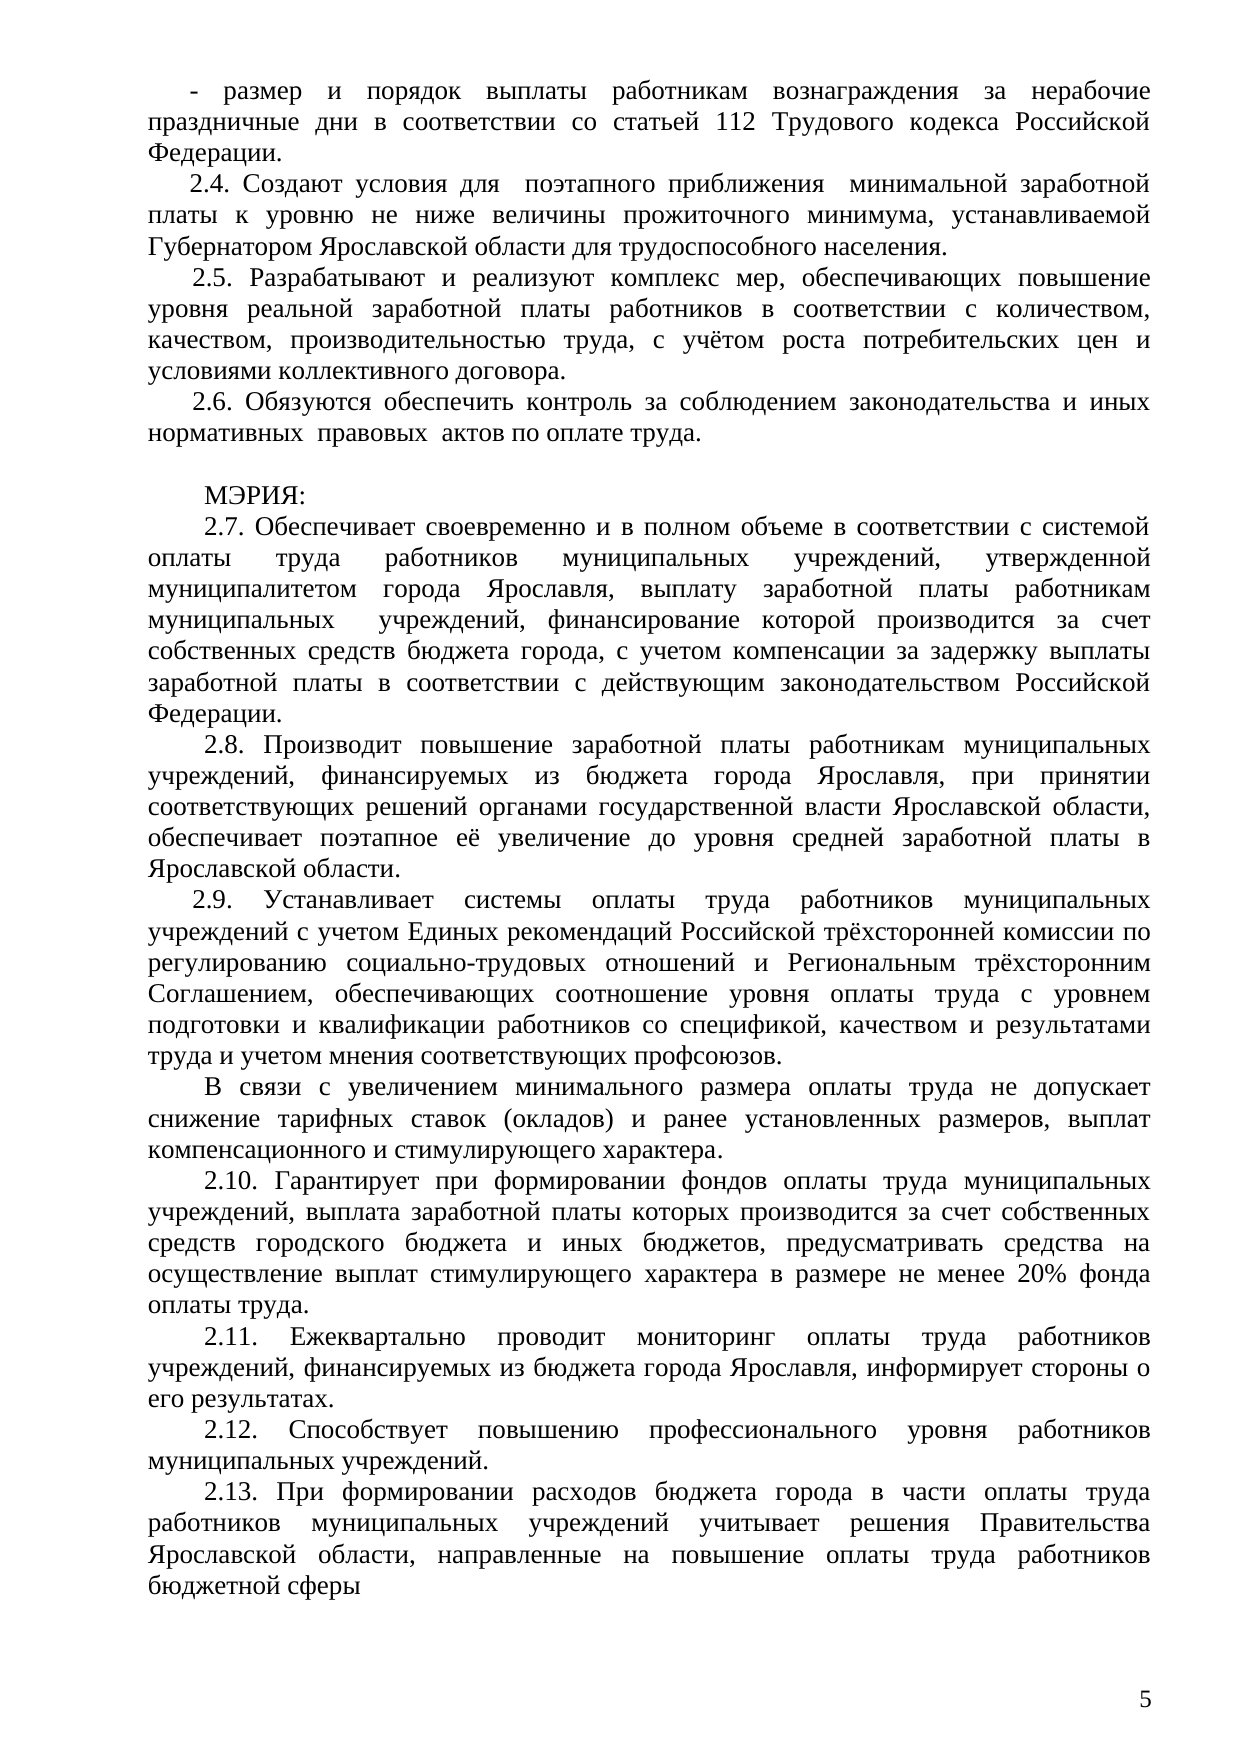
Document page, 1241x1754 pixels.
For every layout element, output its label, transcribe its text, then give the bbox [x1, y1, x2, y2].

text 2.4. Создают условия для поэтапного приближения минимальной заработной платы к уровню не ниже величины прожиточного минимума, устанавливаемой Губернатором Ярославской области для трудоспособного населения. [148, 167, 1152, 261]
text В связи с увеличением минимального размера оплаты труда не допускает снижение тарифных ставок (окладов) и ранее установленных размеров, выплат компенсационного и стимулирующего характера. [148, 1071, 1152, 1164]
text 2.5. Разрабатывают и реализуют комплекс мер, обеспечивающих повышение уровня реальной заработной платы работников в соответствии с количеством, качеством, производительностью труда, с учётом роста потребительских цен и условиями коллективного договора. [148, 261, 1152, 385]
text МЭРИЯ: [148, 479, 1152, 510]
text 2.13. При формировании расходов бюджета города в части оплаты труда работников муниципальных учреждений учитывает решения Правительства Ярославской области, направленные на повышение оплаты труда работников бюджетной сферы [148, 1475, 1152, 1600]
text 2.8. Производит повышение заработной платы работникам муниципальных учреждений, финансируемых из бюджета города Ярославля, при принятии соответствующих решений органами государственной власти Ярославской области, обеспечивает поэтапное её увеличение до уровня средней заработной платы в Ярославской области. [148, 728, 1152, 884]
text 2.7. Обеспечивает своевременно и в полном объеме в соответствии с системой оплаты труда работников муниципальных учреждений, утвержденной муниципалитетом города Ярославля, выплату заработной платы работникам муниципальных учреждений, финансирование которой производится за счет собственных средств бюджета города, с учетом компенсации за задержку выплаты заработной платы в соответствии с действующим законодательством Российской Федерации. [148, 510, 1152, 728]
text 2.12. Способствует повышению профессионального уровня работников муниципальных учреждений. [148, 1413, 1152, 1475]
text - размер и порядок выплаты работникам вознаграждения за нерабочие праздничные дни в соответствии со статьей 112 Трудового кодекса Российской Федерации. [148, 74, 1152, 167]
text 2.10. Гарантирует при формировании фондов оплаты труда муниципальных учреждений, выплата заработной платы которых производится за счет собственных средств городского бюджета и иных бюджетов, предусматривать средства на осуществление выплат стимулирующего характера в размере не менее 20% фонда оплаты труда. [148, 1164, 1152, 1320]
text 2.9. Устанавливает системы оплаты труда работников муниципальных учреждений с учетом Единых рекомендаций Российской трёхсторонней комиссии по регулированию социально-трудовых отношений и Региональным трёхсторонним Соглашением, обеспечивающих соотношение уровня оплаты труда с уровнем подготовки и квалификации работников со спецификой, качеством и результатами труда и учетом мнения соответствующих профсоюзов. [148, 884, 1152, 1071]
text 2.11. Ежеквартально проводит мониторинг оплаты труда работников учреждений, финансируемых из бюджета города Ярославля, информирует стороны о его результатах. [148, 1320, 1152, 1413]
text 2.6. Обязуются обеспечить контроль за соблюдением законодательства и иных нормативных правовых актов по оплате труда. [148, 385, 1152, 448]
